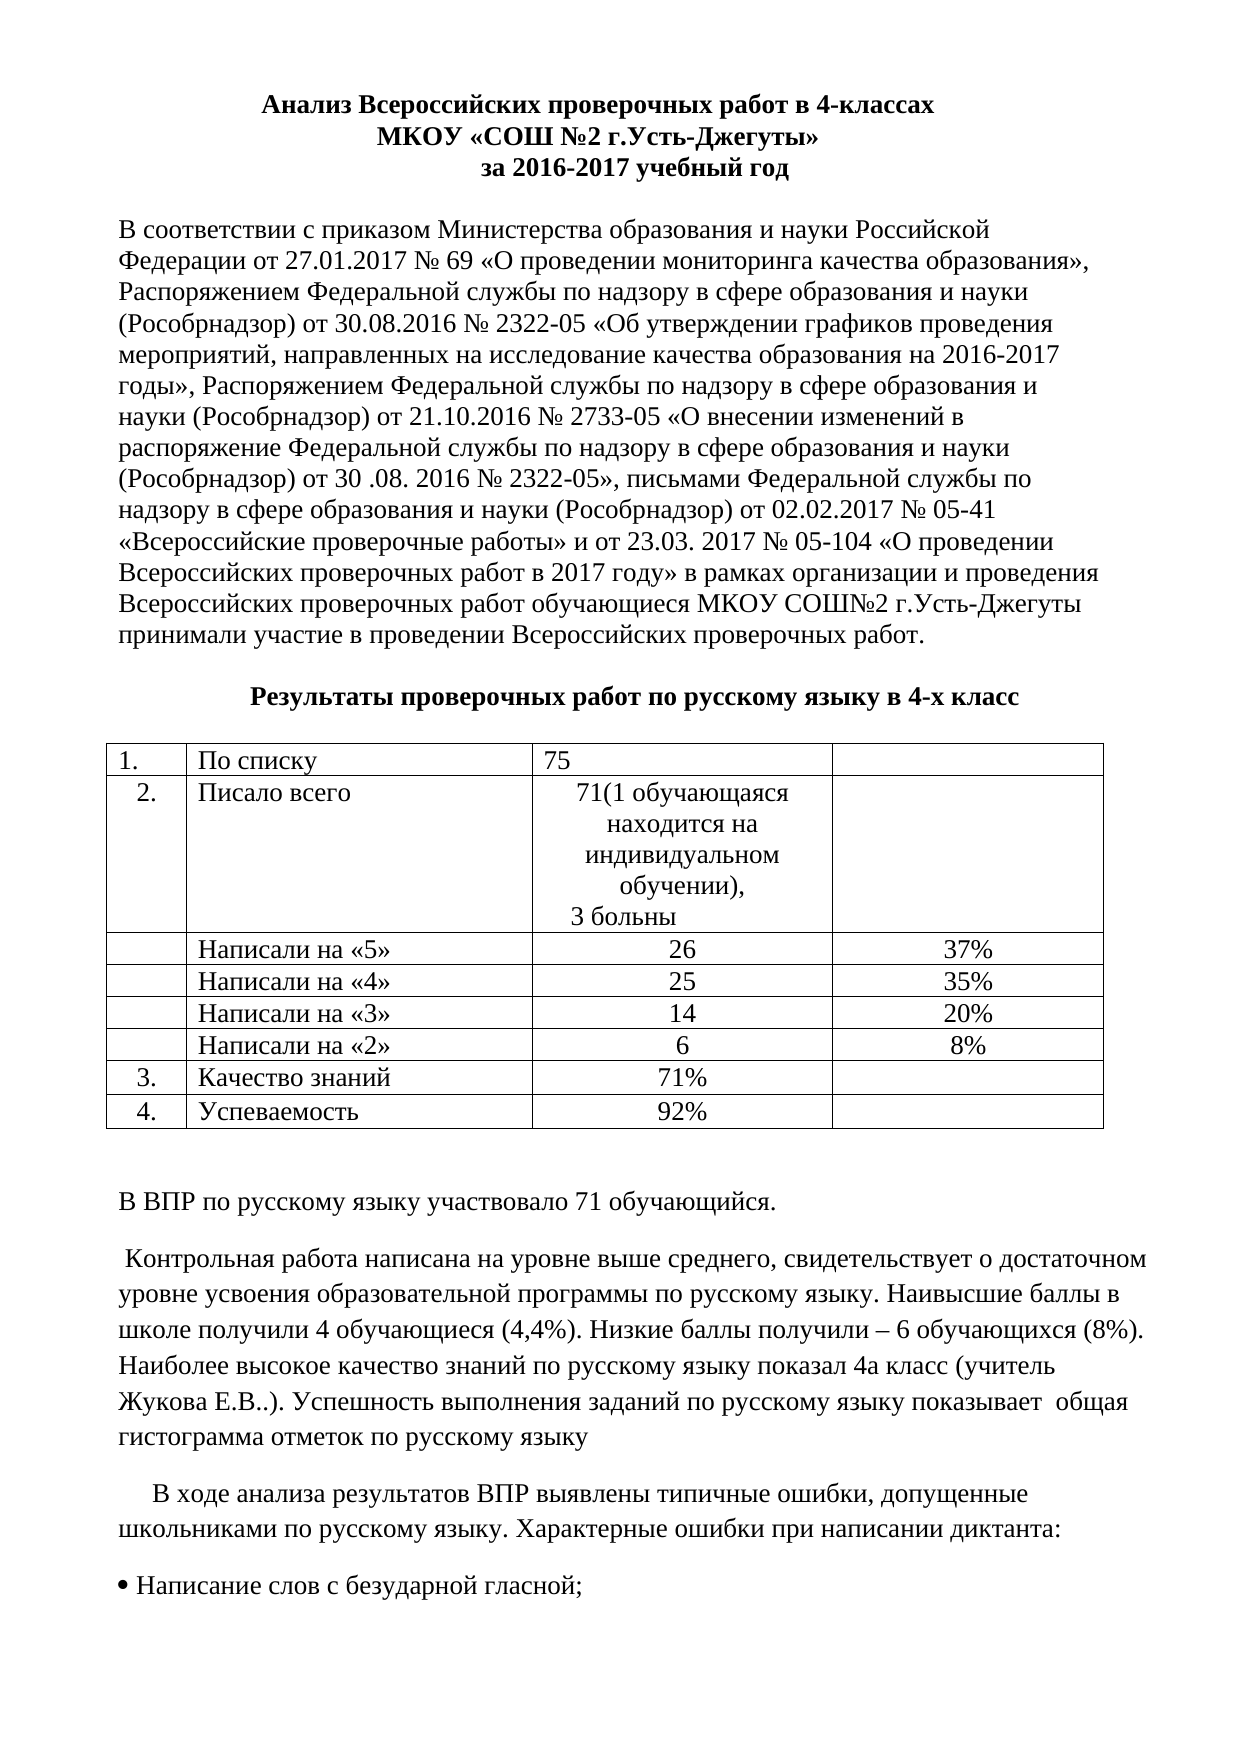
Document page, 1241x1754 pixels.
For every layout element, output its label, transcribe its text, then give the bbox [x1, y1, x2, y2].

table_cell 35% [833, 965, 1103, 996]
text Результаты проверочных работ по русскому языку в 4-х класс [118, 680, 1152, 712]
table_cell 37% [833, 933, 1103, 964]
text В ходе анализа результатов ВПР выявлены типичные ошибки, допущенные школьниками по русскому языку. Характерные ошибки при написании диктанта: [118, 1477, 1152, 1544]
text Федерации от 27.01.2017 № 69 «О проведении мониторинга качества образования», [118, 244, 1152, 276]
table_cell 71% [533, 1061, 832, 1094]
table_cell Написали на «3» [187, 997, 532, 1028]
table_cell Успеваемость [187, 1095, 532, 1127]
text В соответствии с приказом Министерства образования и науки Российской [118, 213, 1152, 244]
text за 2016-2017 учебный год [118, 151, 1152, 182]
text годы», Распоряжением Федеральной службы по надзору в сфере образования и [118, 369, 1152, 400]
table_cell 14 [533, 997, 832, 1028]
text (Рособрнадзор) от 30 .08. 2016 № 2322-05», письмами Федеральной службы по [118, 462, 1152, 493]
table_cell 4. [107, 1095, 186, 1127]
table_cell Написали на «5» [187, 933, 532, 964]
text Контрольная работа написана на уровне выше среднего, свидетельствует о достаточном уровне усвоения образовательной программы по русскому языку. Наивысшие баллы в школе получили 4 обучающиеся (4,4%). Низкие баллы получили – 6 обучающихся (8%). Наиболее высокое качество знаний по русскому языку показал 4а класс (учитель Жукова Е.В..). Успешность выполнения заданий по русскому языку показывает общая гистограмма отметок по русскому языку [118, 1242, 1152, 1451]
text Распоряжением Федеральной службы по надзору в сфере образования и науки [118, 276, 1152, 307]
table_cell [107, 1029, 186, 1060]
table_header 1. [107, 744, 186, 775]
table_cell 3. [107, 1061, 186, 1094]
table_cell 71(1 обучающаяся находится на индивидуальном обучении), 3 больны [533, 776, 832, 932]
table_cell [107, 933, 186, 964]
table_cell Качество знаний [187, 1061, 532, 1094]
table_cell [833, 1095, 1103, 1127]
table_cell [833, 776, 1103, 932]
table_cell 8% [833, 1029, 1103, 1060]
table_cell 92% [533, 1095, 832, 1127]
text Написание слов с безударной гласной; [118, 1569, 1152, 1600]
table_cell [107, 965, 186, 996]
text науки (Рособрнадзор) от 21.10.2016 № 2733-05 «О внесении изменений в [118, 400, 1152, 431]
text распоряжение Федеральной службы по надзору в сфере образования и науки [118, 431, 1152, 462]
table_cell Написали на «4» [187, 965, 532, 996]
table_cell 26 [533, 933, 832, 964]
table_header [833, 744, 1103, 775]
text Всероссийских проверочных работ в 2017 году» в рамках организации и проведения Всероссийских проверочных работ обучающиеся МКОУ СОШ№2 г.Усть-Джегуты принимали участие в проведении Всероссийских проверочных работ. [118, 556, 1152, 649]
table_cell 6 [533, 1029, 832, 1060]
table_cell [107, 997, 186, 1028]
table_cell 20% [833, 997, 1103, 1028]
table_cell Написали на «2» [187, 1029, 532, 1060]
text мероприятий, направленных на исследование качества образования на 2016-2017 [118, 338, 1152, 369]
table_header 75 [533, 744, 832, 775]
text В ВПР по русскому языку участвовало 71 обучающийся. [118, 1185, 1152, 1216]
text надзору в сфере образования и науки (Рособрнадзор) от 02.02.2017 № 05-41 [118, 493, 1152, 525]
table_cell 2. [107, 776, 186, 932]
text «Всероссийские проверочные работы» и от 23.03. 2017 № 05-104 «О проведении [118, 525, 1152, 556]
text (Рособрнадзор) от 30.08.2016 № 2322-05 «Об утверждении графиков проведения [118, 307, 1152, 338]
table_cell Писало всего [187, 776, 532, 932]
text Анализ Всероссийских проверочных работ в 4-классах МКОУ «СОШ №2 г.Усть-Джегуты» [44, 89, 1152, 151]
table_cell 25 [533, 965, 832, 996]
table_header По списку [187, 744, 532, 775]
table_cell [833, 1061, 1103, 1094]
